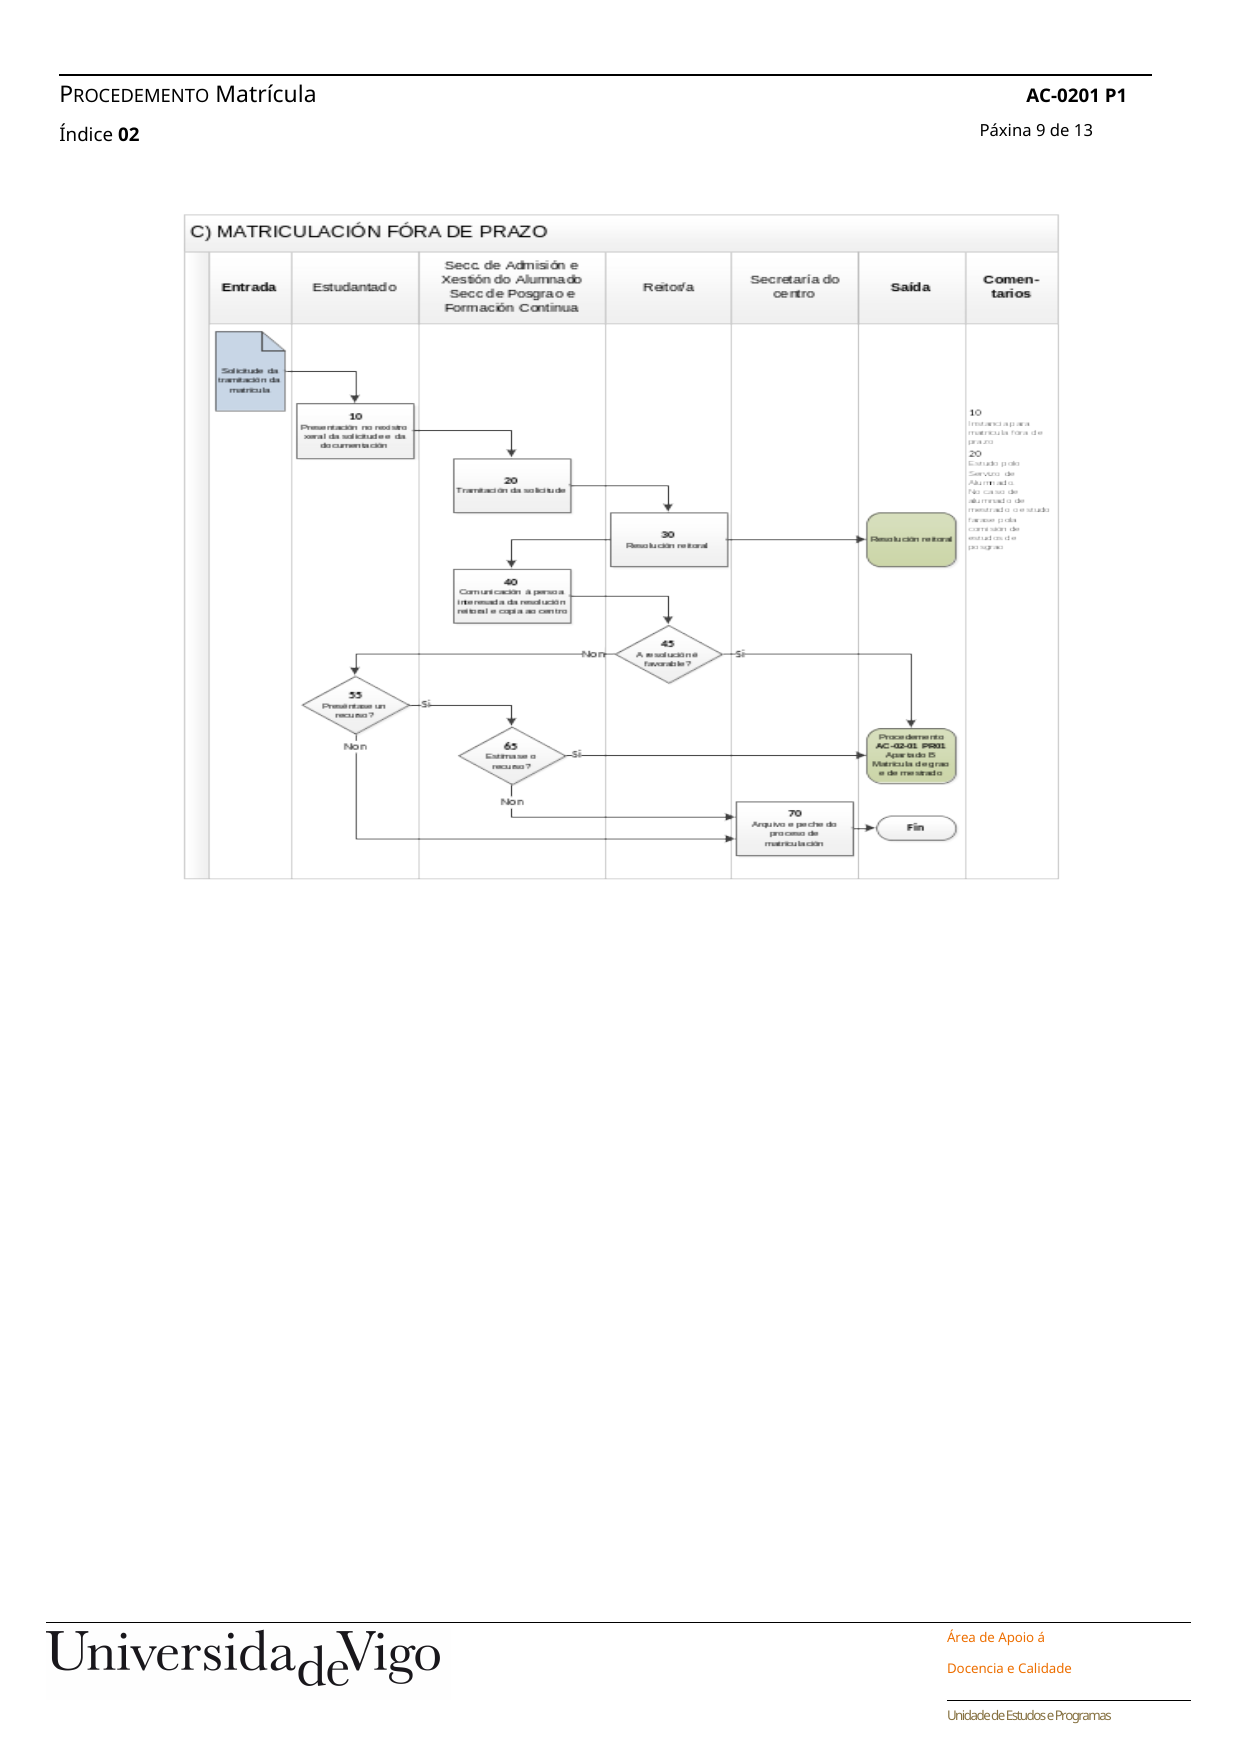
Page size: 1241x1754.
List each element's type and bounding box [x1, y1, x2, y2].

picture [46, 1628, 452, 1700]
